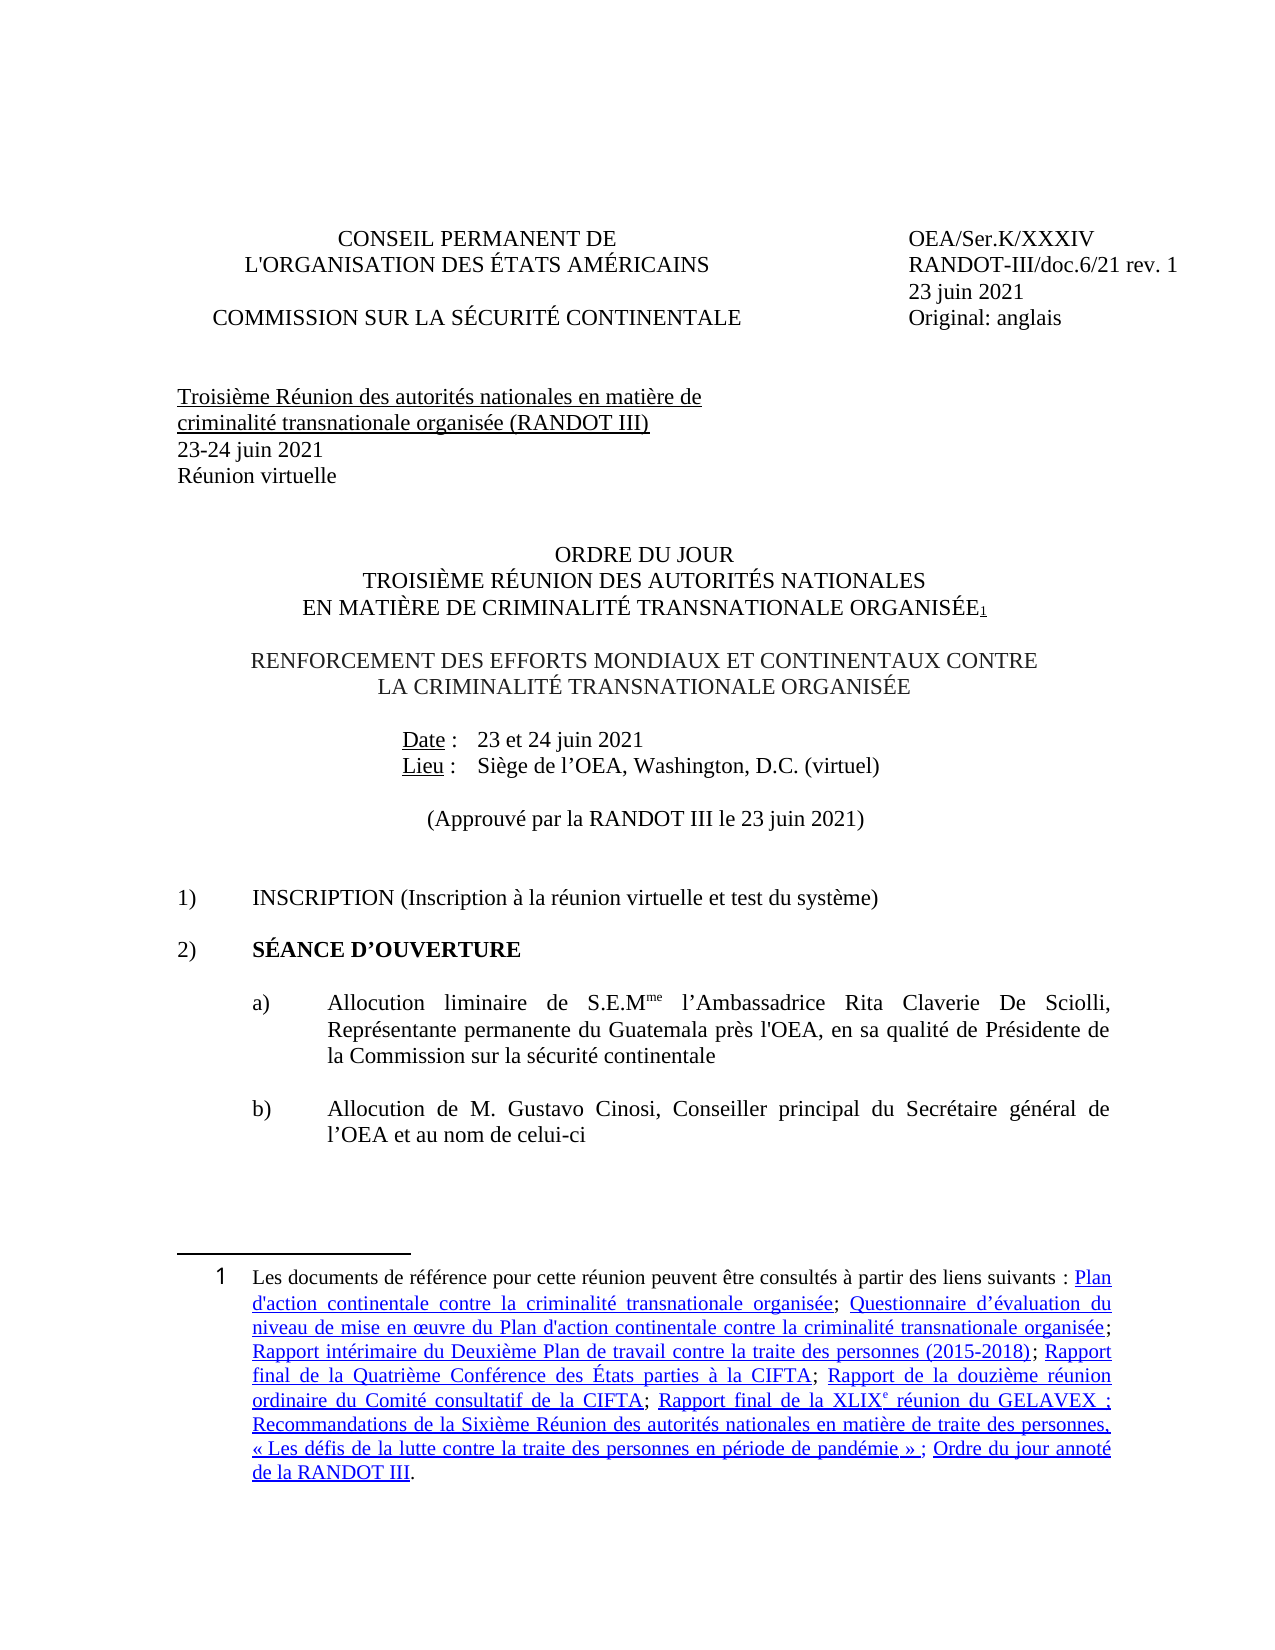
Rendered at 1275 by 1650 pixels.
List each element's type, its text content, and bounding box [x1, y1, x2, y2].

text (Approuvé par la RANDOT III le 23 juin 2021) [177, 805, 1114, 831]
text 23 juin 2021 [177, 278, 1111, 304]
text RENFORCEMENT DES EFFORTS MONDIAUX ET CONTINENTAUX CONTRE [177, 647, 1111, 673]
list Allocution liminaire de S.E.Mme l’Ambassadrice Rita Claverie De Sciolli, Représentante permanente du Guatemala près l'OEA, en sa qualité de Présidente de la Commission sur la sécurité continentale [252, 989, 1111, 1068]
text criminalité transnationale organisée (RANDOT III) [177, 409, 1111, 436]
text Réunion virtuelle [177, 462, 1111, 488]
text 23-24 juin 2021 [177, 436, 1111, 462]
text Troisième Réunion des autorités nationales en matière de [177, 383, 1111, 409]
text EN MATIÈRE DE CRIMINALITÉ TRANSNATIONALE ORGANISÉE [177, 594, 1111, 620]
text LA CRIMINALITÉ TRANSNATIONALE ORGANISÉE [177, 673, 1111, 699]
text CONSEIL PERMANENT DE OEA/Ser.K/XXXIV [177, 225, 1111, 251]
list SÉANCE D’OUVERTURE [177, 937, 1111, 963]
text ORDRE DU JOUR TROISIÈME RÉUNION DES AUTORITÉS NATIONALES [177, 541, 1111, 594]
list Allocution de M. Gustavo Cinosi, Conseiller principal du Secrétaire général de l’OEA et au nom de celui-ci [252, 1095, 1111, 1147]
text L'ORGANISATION DES ÉTATS AMÉRICAINS RANDOT-III/doc.6/21 rev. 1 [177, 251, 1227, 278]
text Lieu : Siège de l’OEA, Washington, D.C. (virtuel) [402, 752, 1189, 778]
list INSCRIPTION (Inscription à la réunion virtuelle et test du système) [177, 884, 1111, 910]
text Date : 23 et 24 juin 2021 [402, 726, 1189, 752]
text COMMISSION SUR LA SÉCURITÉ CONTINENTALE Original: anglais [177, 304, 1111, 330]
